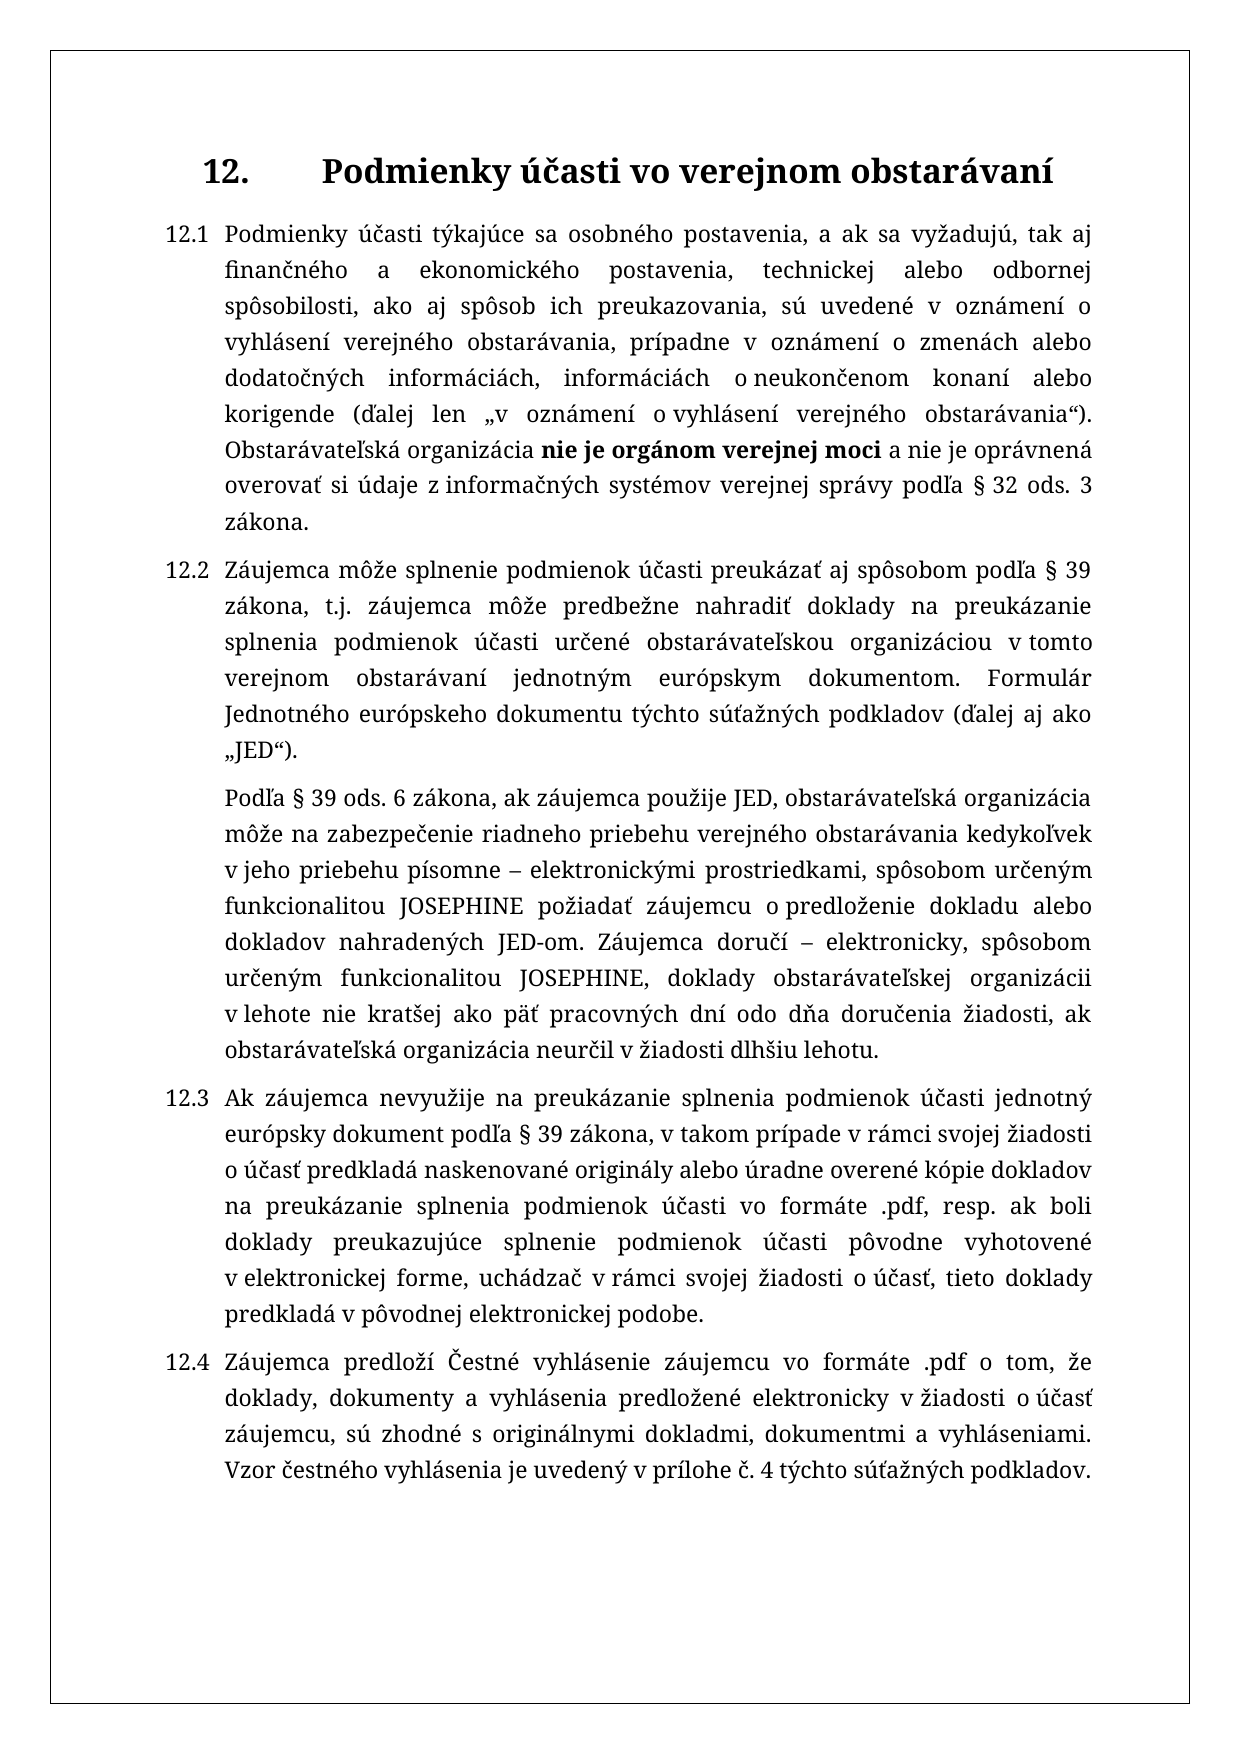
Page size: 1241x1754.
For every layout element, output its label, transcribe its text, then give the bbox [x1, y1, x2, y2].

text 12.4 Záujemca predloží Čestné vyhlásenie záujemcu vo formáte .pdf o tom, že doklady, dokumenty a vyhlásenia predložené elektronicky v žiadosti o účasť záujemcu, sú zhodné s originálnymi dokladmi, dokumentmi a vyhláseniami. Vzor čestného vyhlásenia je uvedený v prílohe č. 4 týchto súťažných podkladov. [165, 1346, 1093, 1485]
text 12.2 Záujemca môže splnenie podmienok účasti preukázať aj spôsobom podľa § 39 zákona, t.j. záujemca môže predbežne nahradiť doklady na preukázanie splnenia podmienok účasti určené obstarávateľskou organizáciou v tomto verejnom obstarávaní jednotným európskym dokumentom. Formulár Jednotného európskeho dokumentu týchto súťažných podkladov (ďalej aj ako „JED“). [165, 554, 1093, 765]
subtitle Podmienky účasti vo verejnom obstarávaní [203, 147, 1093, 193]
text 12.3 Ak záujemca nevyužije na preukázanie splnenia podmienok účasti jednotný európsky dokument podľa § 39 zákona, v takom prípade v rámci svojej žiadosti o účasť predkladá naskenované originály alebo úradne overené kópie dokladov na preukázanie splnenia podmienok účasti vo formáte .pdf, resp. ak boli doklady preukazujúce splnenie podmienok účasti pôvodne vyhotovené v elektronickej forme, uchádzač v rámci svojej žiadosti o účasť, tieto doklady predkladá v pôvodnej elektronickej podobe. [165, 1082, 1093, 1329]
text Podľa § 39 ods. 6 zákona, ak záujemca použije JED, obstarávateľská organizácia môže na zabezpečenie riadneho priebehu verejného obstarávania kedykoľvek v jeho priebehu písomne – elektronickými prostriedkami, spôsobom určeným funkcionalitou JOSEPHINE požiadať záujemcu o predloženie dokladu alebo dokladov nahradených JED-om. Záujemca doručí – elektronicky, spôsobom určeným funkcionalitou JOSEPHINE, doklady obstarávateľskej organizácii v lehote nie kratšej ako päť pracovných dní odo dňa doručenia žiadosti, ak obstarávateľská organizácia neurčil v žiadosti dlhšiu lehotu. [224, 782, 1093, 1065]
text 12.1 Podmienky účasti týkajúce sa osobného postavenia, a ak sa vyžadujú, tak aj finančného a ekonomického postavenia, technickej alebo odbornej spôsobilosti, ako aj spôsob ich preukazovania, sú uvedené v oznámení o vyhlásení verejného obstarávania, prípadne v oznámení o zmenách alebo dodatočných informáciách, informáciách o neukončenom konaní alebo korigende (ďalej len „v oznámení o vyhlásení verejného obstarávania“). Obstarávateľská organizácia nie je orgánom verejnej moci a nie je oprávnená overovať si údaje z informačných systémov verejnej správy podľa § 32 ods. 3 zákona. [165, 218, 1093, 537]
